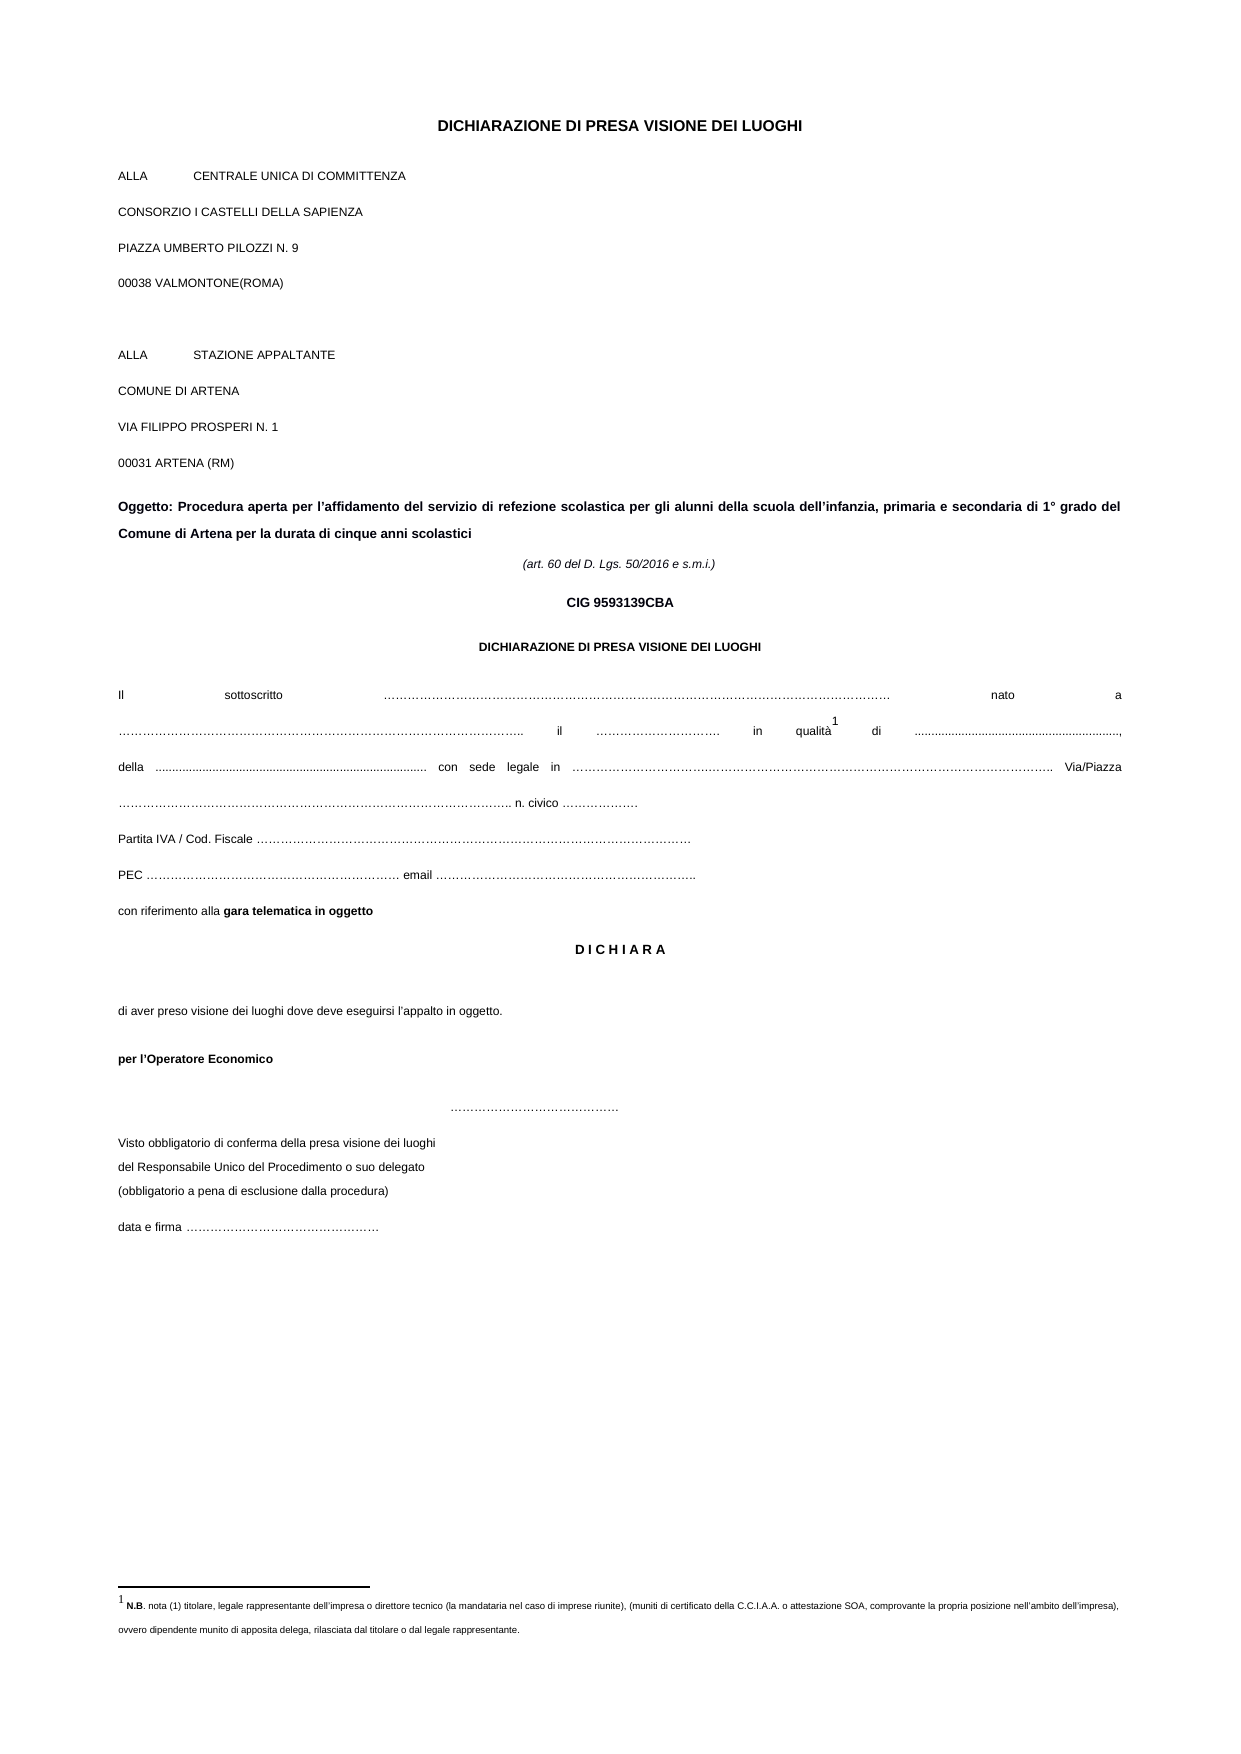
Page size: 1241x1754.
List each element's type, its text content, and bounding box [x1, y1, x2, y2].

text CONSORZIO I CASTELLI DELLA SAPIENZA [118, 194, 1122, 218]
text data e firma ………………………………………… [118, 1210, 1122, 1234]
text COMUNE DI ARTENA [118, 374, 1122, 398]
text (obbligatorio a pena di esclusione dalla procedura) [118, 1174, 1122, 1198]
text per l’Operatore Economico [118, 1042, 1122, 1066]
text ALLA STAZIONE APPALTANTE [118, 338, 1122, 362]
text Visto obbligatorio di conferma della presa visione dei luoghi [118, 1126, 1122, 1150]
text Il sottoscritto ……………………………………………………………………………………………………………… nato a ……………………………………………………………………………………….. il …………………………. in qualità di ............................................................., della ................................................................................. con sede legale in …………………………….………………………………………………………………………….. Via/Piazza …………………………………………………………………………………….. n. civico ………………. [118, 678, 1122, 810]
text D I C H I A R A [118, 931, 1122, 957]
text PIAZZA UMBERTO PILOZZI N. 9 [118, 231, 1122, 254]
text ALLA CENTRALE UNICA DI COMMITTENZA [118, 159, 1122, 183]
text PEC ……………………………………………………… email ……………………………………………………….. [118, 858, 1122, 882]
text del Responsabile Unico del Procedimento o suo delegato [118, 1150, 1122, 1174]
text (art. 60 del D. Lgs. 50/2016 e s.m.i.) CIG 9593139CBA [118, 547, 1122, 611]
text Partita IVA / Cod. Fiscale ……………………………………………………………………………………………… [118, 822, 1122, 846]
text …………………………………… [118, 1090, 1122, 1114]
text con riferimento alla gara telematica in oggetto [118, 894, 1122, 918]
text DICHIARAZIONE DI PRESA VISIONE DEI LUOGHI [118, 103, 1122, 135]
text Oggetto: Procedura aperta per l’affidamento del servizio di refezione scolastica per gli alunni della scuola dell’infanzia, primaria e secondaria di 1° grado del Comune di Artena per la durata di cinque anni scolastici [118, 488, 1122, 541]
text 00031 ARTENA (RM) [118, 446, 1122, 470]
text VIA FILIPPO PROSPERI N. 1 [118, 410, 1122, 434]
text DICHIARAZIONE DI PRESA VISIONE DEI LUOGHI [118, 630, 1122, 654]
text 00038 VALMONTONE(ROMA) [118, 266, 1122, 290]
text di aver preso visione dei luoghi dove deve eseguirsi l’appalto in oggetto. [118, 994, 1122, 1018]
